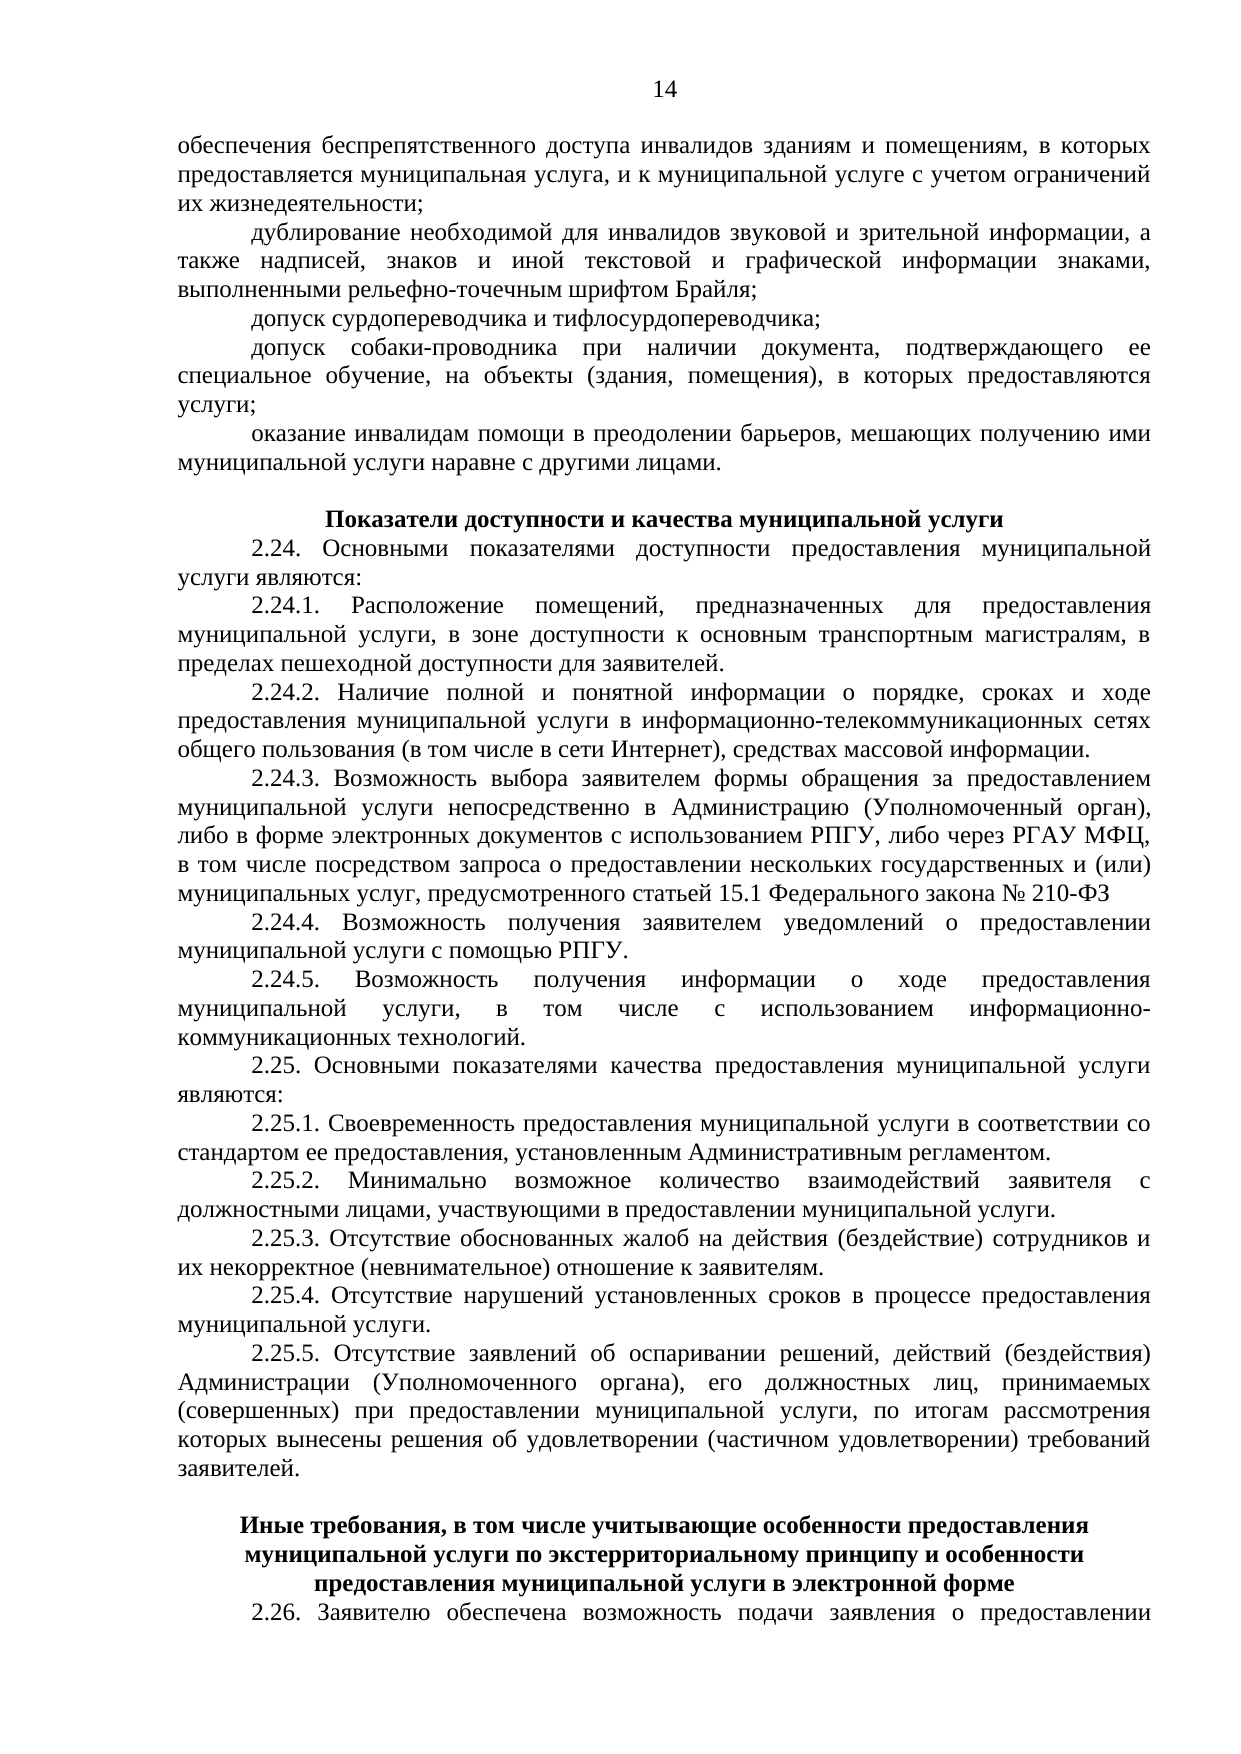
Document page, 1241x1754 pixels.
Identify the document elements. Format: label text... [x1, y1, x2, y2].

text допуск сурдопереводчика и тифлосурдопереводчика; [177, 303, 1152, 332]
text оказание инвалидам помощи в преодолении барьеров, мешающих получению ими муниципальной услуги наравне с другими лицами. [177, 418, 1152, 476]
text 2.25. Основными показателями качества предоставления муниципальной услуги являются: [177, 1051, 1152, 1108]
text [177, 1597, 1152, 1626]
text 2.24.5. Возможность получения информации о ходе предоставления муниципальной услуги, в том числе с использованием информационно-коммуникационных технологий. [177, 964, 1152, 1051]
text допуск собаки-проводника при наличии документа, подтверждающего ее специальное обучение, на объекты (здания, помещения), в которых предоставляются услуги; [177, 332, 1152, 418]
text 2.24.4. Возможность получения заявителем уведомлений о предоставлении муниципальной услуги с помощью РПГУ. [177, 907, 1152, 964]
text Иные требования, в том числе учитывающие особенности предоставления муниципальной услуги по экстерриториальному принципу и особенности предоставления муниципальной услуги в электронной форме [177, 1511, 1152, 1597]
text 2.24.1. Расположение помещений, предназначенных для предоставления муниципальной услуги, в зоне доступности к основным транспортным магистралям, в пределах пешеходной доступности для заявителей. [177, 591, 1152, 677]
text 2.24.3. Возможность выбора заявителем формы обращения за предоставлением муниципальной услуги непосредственно в Администрацию (Уполномоченный орган), либо в форме электронных документов с использованием РПГУ, либо через РГАУ МФЦ, в том числе посредством запроса о предоставлении нескольких государственных и (или) муниципальных услуг, предусмотренного статьей 15.1 Федерального закона № 210-ФЗ [177, 763, 1152, 907]
text Показатели доступности и качества муниципальной услуги [177, 504, 1152, 533]
text 2.24. Основными показателями доступности предоставления муниципальной услуги являются: [177, 533, 1152, 591]
text 2.24.2. Наличие полной и понятной информации о порядке, сроках и ходе предоставления муниципальной услуги в информационно-телекоммуникационных сетях общего пользования (в том числе в сети Интернет), средствах массовой информации. [177, 677, 1152, 763]
text 2.25.3. Отсутствие обоснованных жалоб на действия (бездействие) сотрудников и их некорректное (невнимательное) отношение к заявителям. [177, 1223, 1152, 1281]
text 2.25.4. Отсутствие нарушений установленных сроков в процессе предоставления муниципальной услуги. [177, 1281, 1152, 1338]
text 2.25.1. Своевременность предоставления муниципальной услуги в соответствии со стандартом ее предоставления, установленным Административным регламентом. [177, 1108, 1152, 1166]
text 2.25.2. Минимально возможное количество взаимодействий заявителя с должностными лицами, участвующими в предоставлении муниципальной услуги. [177, 1166, 1152, 1223]
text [177, 131, 1152, 217]
text 2.25.5. Отсутствие заявлений об оспаривании решений, действий (бездействия) Администрации (Уполномоченного органа), его должностных лиц, принимаемых (совершенных) при предоставлении муниципальной услуги, по итогам рассмотрения которых вынесены решения об удовлетворении (частичном удовлетворении) требований заявителей. [177, 1338, 1152, 1482]
text дублирование необходимой для инвалидов звуковой и зрительной информации, а также надписей, знаков и иной текстовой и графической информации знаками, выполненными рельефно-точечным шрифтом Брайля; [177, 217, 1152, 303]
